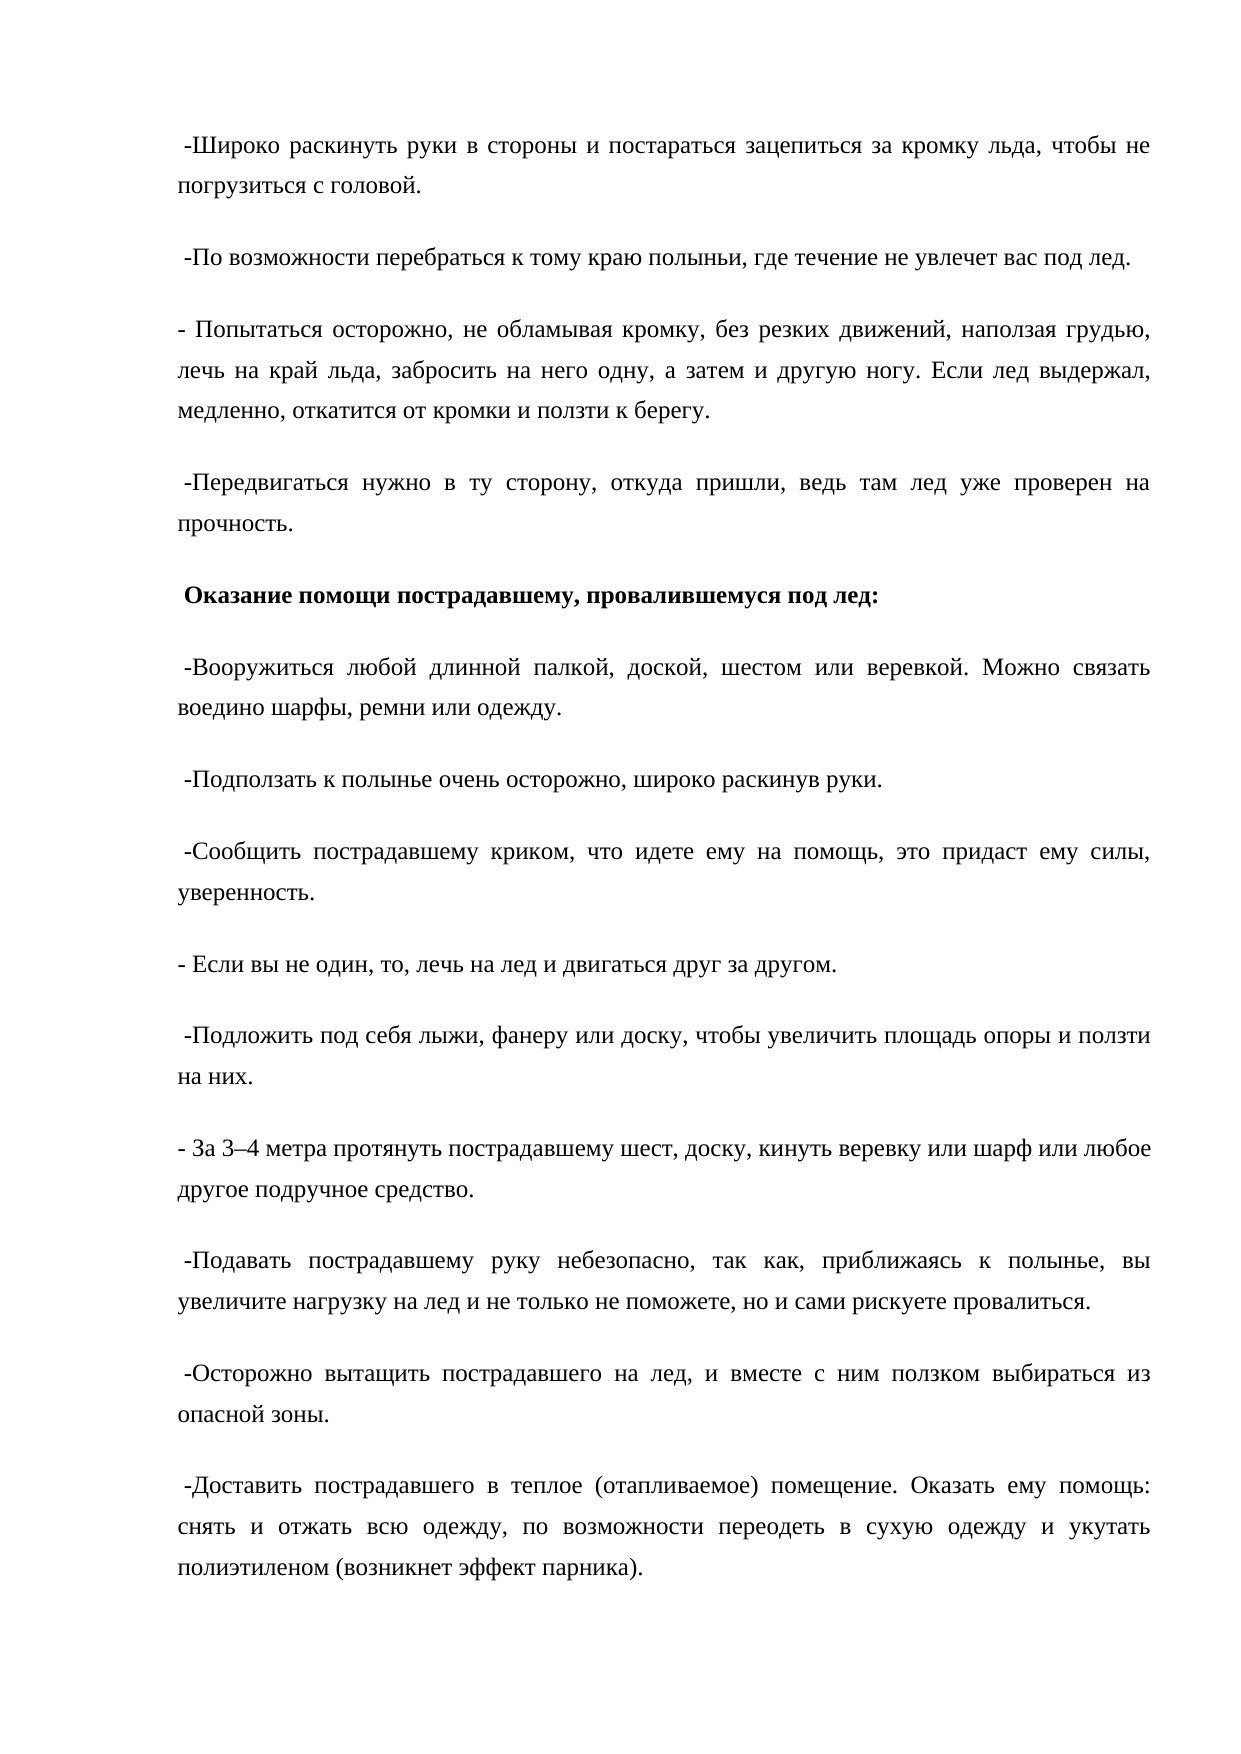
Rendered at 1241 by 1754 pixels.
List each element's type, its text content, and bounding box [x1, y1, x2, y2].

text -По возможности перебраться к тому краю полыньи, где течение не увлечет вас под лед. [177, 231, 1152, 271]
text -Осторожно вытащить пострадавшего на лед, и вместе с ним ползком выбираться из опасной зоны. [177, 1346, 1152, 1427]
text -Подползать к полынье очень осторожно, широко раскинув руки. [177, 752, 1152, 793]
text -Подложить под себя лыжи, фанеру или доску, чтобы увеличить площадь опоры и ползти на них. [177, 1009, 1152, 1090]
text -Доставить пострадавшего в теплое (отапливаемое) помещение. Оказать ему помощь: снять и отжать всю одежду, по возможности переодеть в сухую одежду и укутать полиэтиленом (возникнет эффект парника). [177, 1459, 1152, 1581]
text -Передвигаться нужно в ту сторону, откуда пришли, ведь там лед уже проверен на прочность. [177, 456, 1152, 537]
text Оказание помощи пострадавшему, провалившемуся под лед: [177, 568, 1152, 609]
text - Если вы не один, то, лечь на лед и двигаться друг за другом. [177, 937, 1152, 977]
text -Широко раскинуть руки в стороны и постараться зацепиться за кромку льда, чтобы не погрузиться с головой. [177, 118, 1152, 199]
text - Попытаться осторожно, не обламывая кромку, без резких движений, наползая грудью, лечь на край льда, забросить на него одну, а затем и другую ногу. Если лед выдержал, медленно, откатится от кромки и ползти к берегу. [177, 302, 1152, 424]
text - За 3–4 метра протянуть пострадавшему шест, доску, кинуть веревку или шарф или любое другое подручное средство. [177, 1121, 1152, 1202]
text -Вооружиться любой длинной палкой, доской, шестом или веревкой. Можно связать воедино шарфы, ремни или одежду. [177, 640, 1152, 721]
text -Сообщить пострадавшему криком, что идете ему на помощь, это придаст ему силы, уверенность. [177, 824, 1152, 906]
text -Подавать пострадавшему руку небезопасно, так как, приближаясь к полынье, вы увеличите нагрузку на лед и не только не поможете, но и сами рискуете провалиться. [177, 1234, 1152, 1315]
